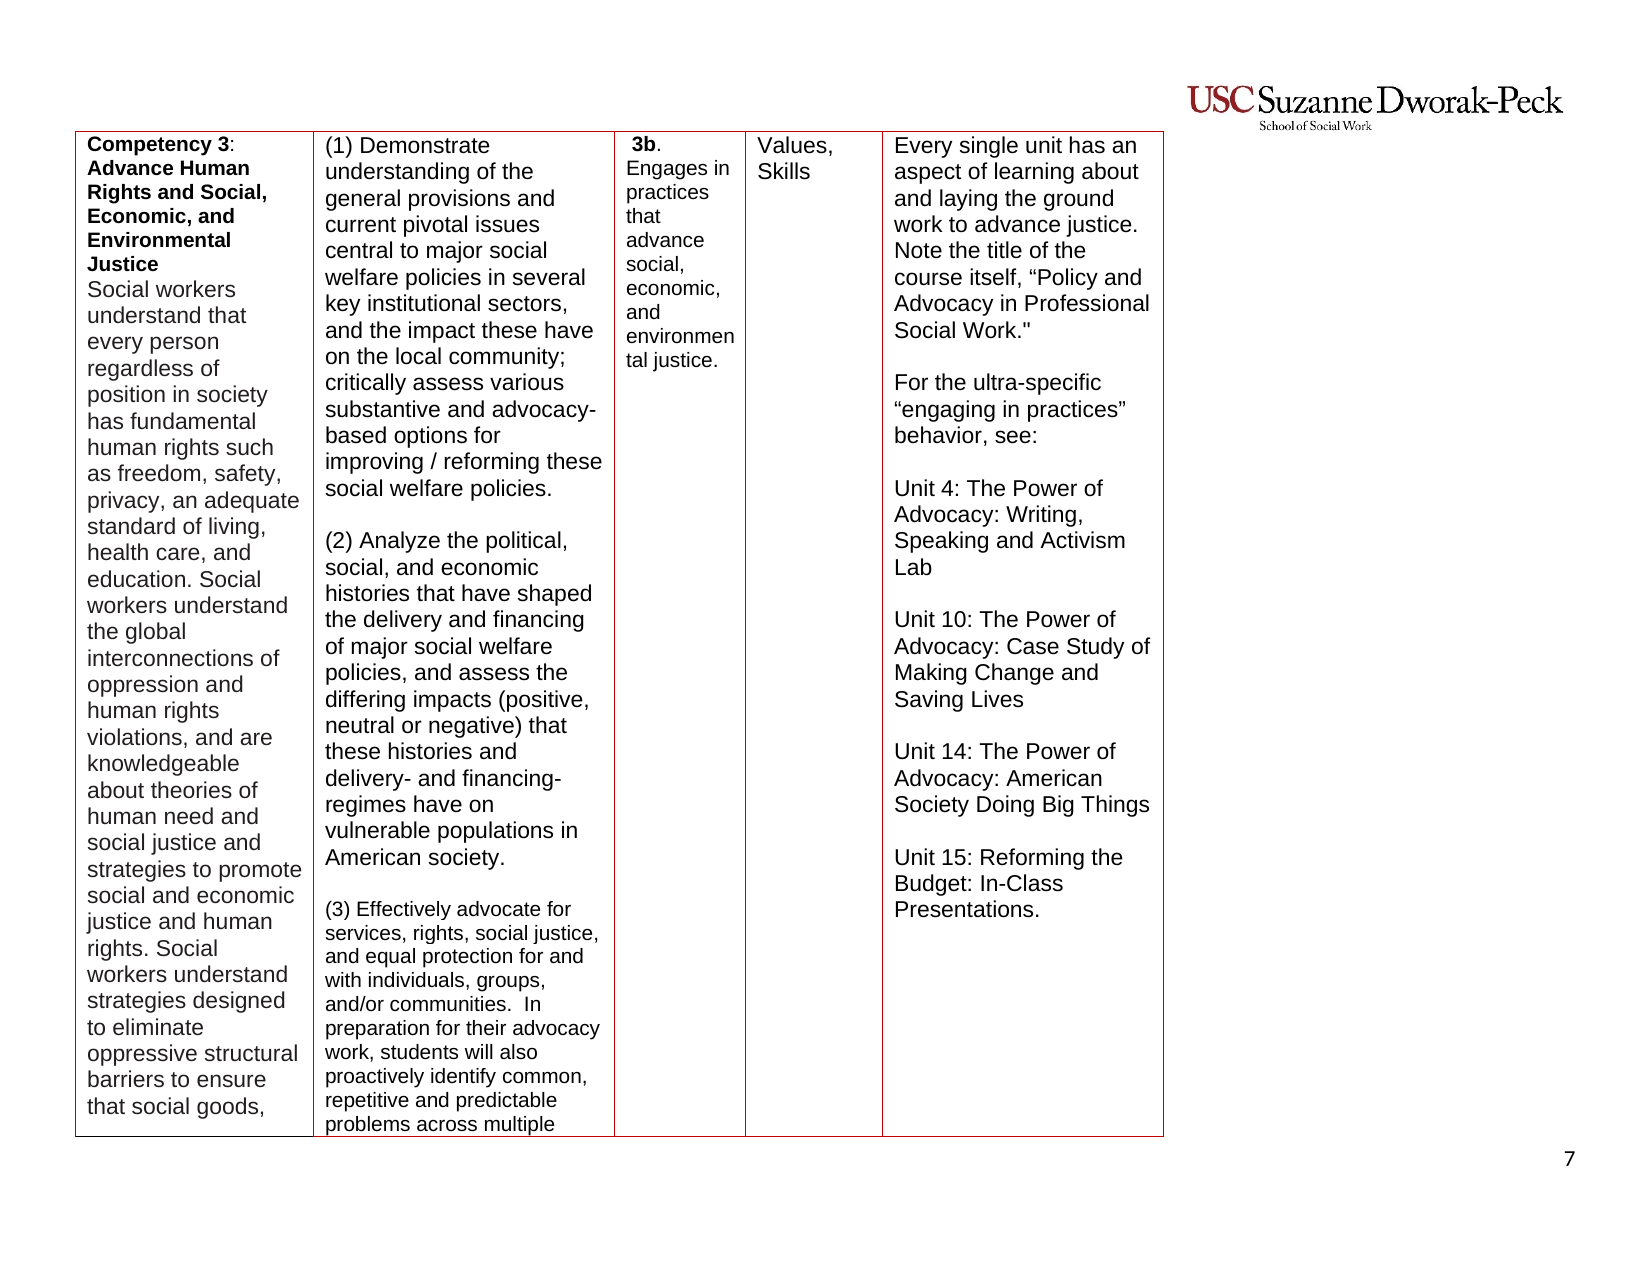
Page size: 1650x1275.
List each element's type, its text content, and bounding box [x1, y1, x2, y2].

picture [1182, 75, 1573, 135]
table_cell Values, Skills [746, 132, 882, 1136]
table_cell 3b. Engages in practices that advance social, economic, and environmental justice. [615, 132, 745, 1136]
